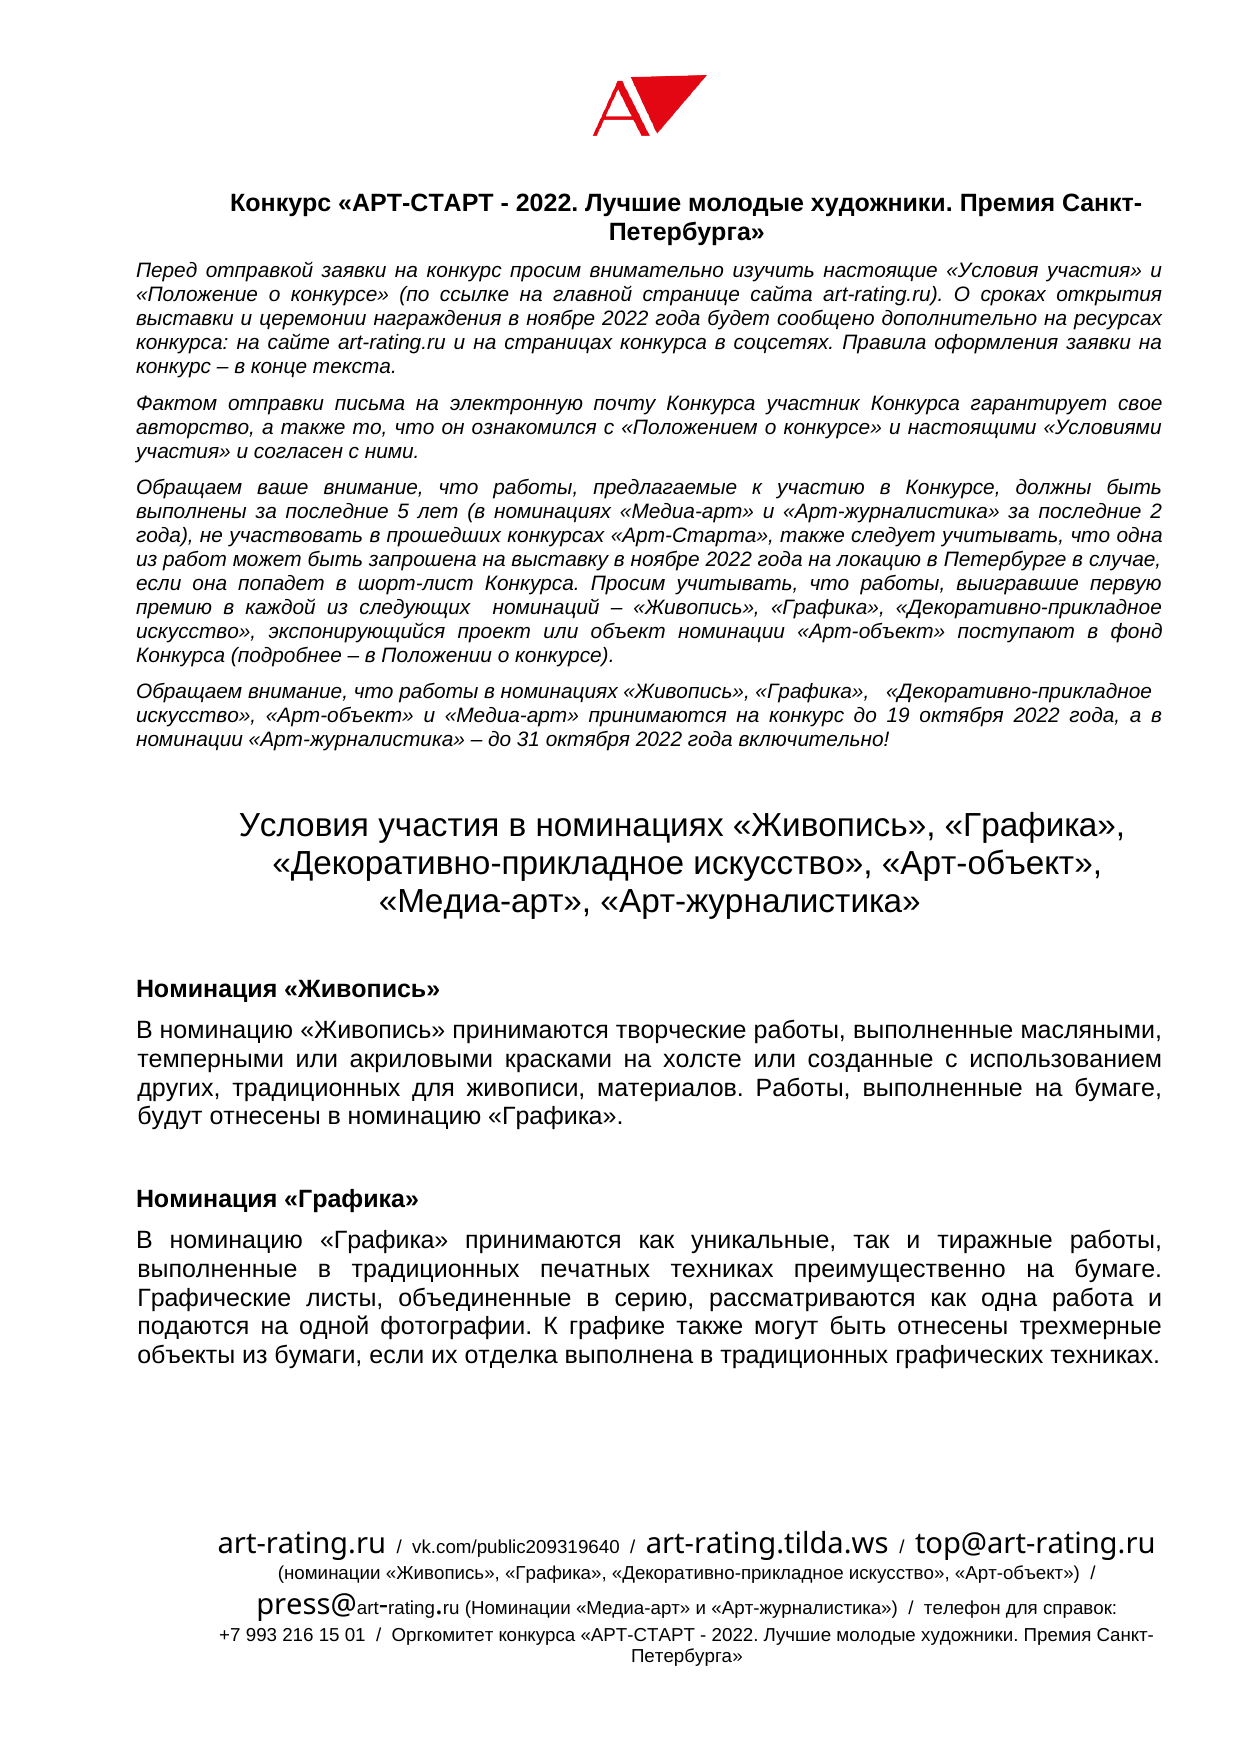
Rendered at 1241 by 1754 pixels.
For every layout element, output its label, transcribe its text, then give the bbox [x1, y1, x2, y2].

text Конкурс «АРТ-СТАРТ - 2022. Лучшие молодые художники. Премия Санкт-Петербурга» [210, 188, 1163, 246]
text В номинацию «Живопись» принимаются творческие работы, выполненные масляными, темперными или акриловыми красками на холсте или созданные с использованием других, традиционных для живописи, материалов. Работы, выполненные на бумаге, будут отнесены в номинацию «Графика». [136, 1015, 1163, 1130]
text Номинация «Графика» [136, 1184, 1163, 1212]
text Перед отправкой заявки на конкурс просим внимательно изучить настоящие «Условия участия» и «Положение о конкурсе» (по ссылке на главной странице сайта art-rating.ru). О сроках открытия выставки и церемонии награждения в ноябре 2022 года будет сообщено дополнительно на ресурсах конкурса: на сайте art-rating.ru и на страницах конкурса в соцсетях. Правила оформления заявки на конкурс – в конце текста. [136, 258, 1163, 378]
text Фактом отправки письма на электронную почту Конкурса участник Конкурса гарантирует свое авторство, а также то, что он ознакомился с «Положением о конкурсе» и настоящими «Условиями участия» и согласен с ними. [136, 391, 1163, 462]
text Обращаем внимание, что работы в номинациях «Живопись», «Графика», «Декоративно-прикладное искусство», «Арт-объект» и «Медиа-арт» принимаются на конкурс до 19 октября 2022 года, а в номинации «Арт-журналистика» – до 31 октября 2022 года включительно! [136, 679, 1163, 751]
text Номинация «Живопись» [136, 974, 1163, 1002]
text Обращаем ваше внимание, что работы, предлагаемые к участию в Конкурсе, должны быть выполнены за последние 5 лет (в номинациях «Медиа-арт» и «Арт-журналистика» за последние 2 года), не участвовать в прошедших конкурсах «Арт-Старта», также следует учитывать, что одна из работ может быть запрошена на выставку в ноябре 2022 года на локацию в Петербурге в случае, если она попадет в шорт-лист Конкурса. Просим учитывать, что работы, выигравшие первую премию в каждой из следующих номинаций – «Живопись», «Графика», «Декоративно-прикладное искусство», экспонирующийся проект или объект номинации «Арт-объект» поступают в фонд Конкурса (подробнее – в Положении о конкурсе). [136, 475, 1163, 667]
text Условия участия в номинациях «Живопись», «Графика», «Декоративно-прикладное искусство», «Арт-объект», «Медиа-арт», «Арт-журналистика» [136, 805, 1163, 920]
picture [592, 75, 707, 136]
text В номинацию «Графика» принимаются как уникальные, так и тиражные работы, выполненные в традиционных печатных техниках преимущественно на бумаге. Графические листы, объединенные в серию, рассматриваются как одна работа и подаются на одной фотографии. К графике также могут быть отнесены трехмерные объекты из бумаги, если их отделка выполнена в традиционных графических техниках. [136, 1225, 1163, 1369]
